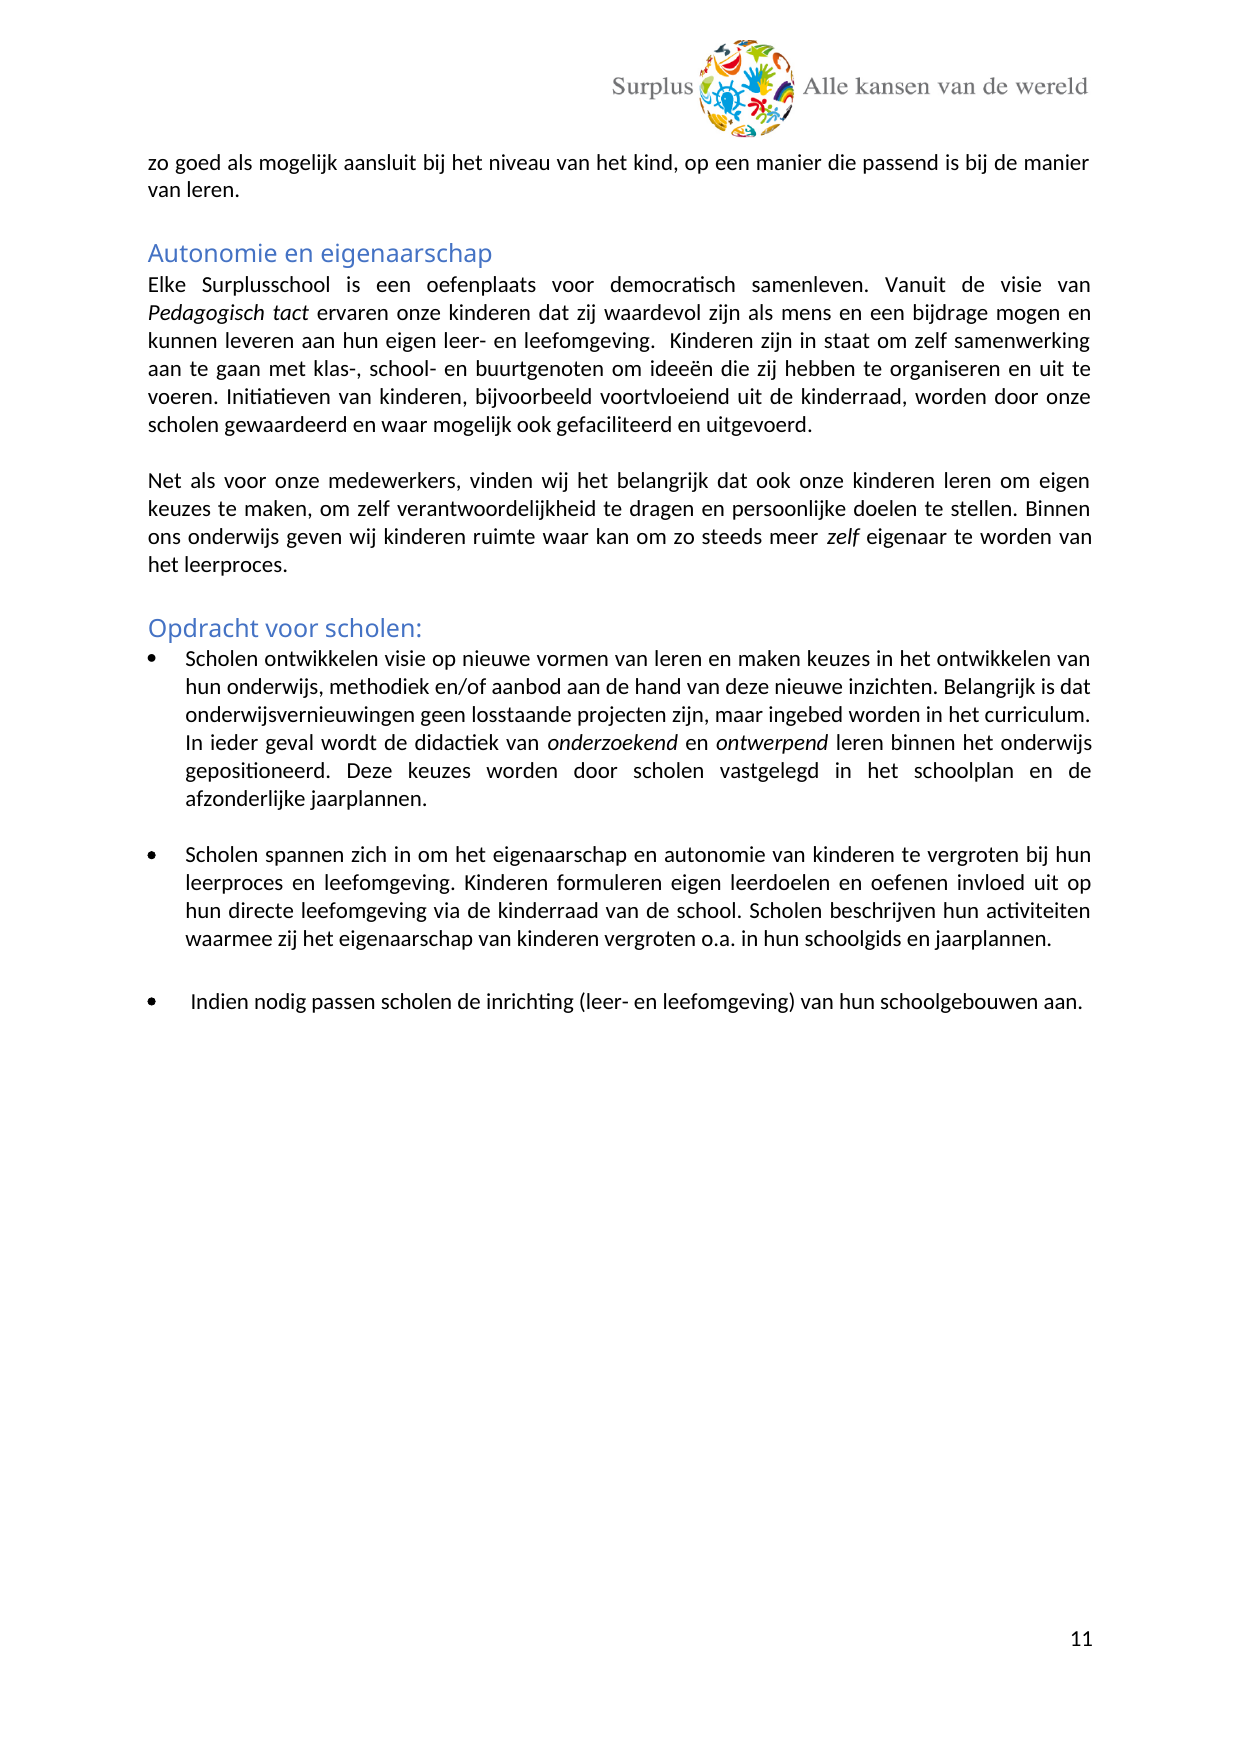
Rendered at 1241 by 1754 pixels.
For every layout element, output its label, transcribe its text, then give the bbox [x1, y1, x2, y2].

text Net als voor onze medewerkers, vinden wij het belangrijk dat ook onze kinderen leren om eigen keuzes te maken, om zelf verantwoordelijkheid te dragen en persoonlijke doelen te stellen. Binnen ons onderwijs geven wij kinderen ruimte waar kan om zo steeds meer zelf eigenaar te worden van het leerproces. [148, 466, 1093, 578]
subtitle Opdracht voor scholen: [148, 610, 1093, 644]
list Scholen ontwikkelen visie op nieuwe vormen van leren en maken keuzes in het ontwikkelen van hun onderwijs, methodiek en/of aanbod aan de hand van deze nieuwe inzichten. Belangrijk is dat onderwijsvernieuwingen geen losstaande projecten zijn, maar ingebed worden in het curriculum. In ieder geval wordt de didactiek van onderzoekend en ontwerpend leren binnen het onderwijs gepositioneerd. Deze keuzes worden door scholen vastgelegd in het schoolplan en de afzonderlijke jaarplannen. [148, 644, 1093, 812]
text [148, 148, 1093, 204]
subtitle Autonomie en eigenaarschap [148, 236, 1093, 270]
picture [609, 40, 1091, 138]
list Indien nodig passen scholen de inrichting (leer- en leefomgeving) van hun schoolgebouwen aan. [148, 987, 1093, 1015]
text Elke Surplusschool is een oefenplaats voor democratisch samenleven. Vanuit de visie van Pedagogisch tact ervaren onze kinderen dat zij waardevol zijn als mens en een bijdrage mogen en kunnen leveren aan hun eigen leer- en leefomgeving. Kinderen zijn in staat om zelf samenwerking aan te gaan met klas-, school- en buurtgenoten om ideeën die zij hebben te organiseren en uit te voeren. Initiatieven van kinderen, bijvoorbeeld voortvloeiend uit de kinderraad, worden door onze scholen gewaardeerd en waar mogelijk ook gefaciliteerd en uitgevoerd. [148, 270, 1093, 438]
list Scholen spannen zich in om het eigenaarschap en autonomie van kinderen te vergroten bij hun leerproces en leefomgeving. Kinderen formuleren eigen leerdoelen en oefenen invloed uit op hun directe leefomgeving via de kinderraad van de school. Scholen beschrijven hun activiteiten waarmee zij het eigenaarschap van kinderen vergroten o.a. in hun schoolgids en jaarplannen. [148, 841, 1093, 953]
